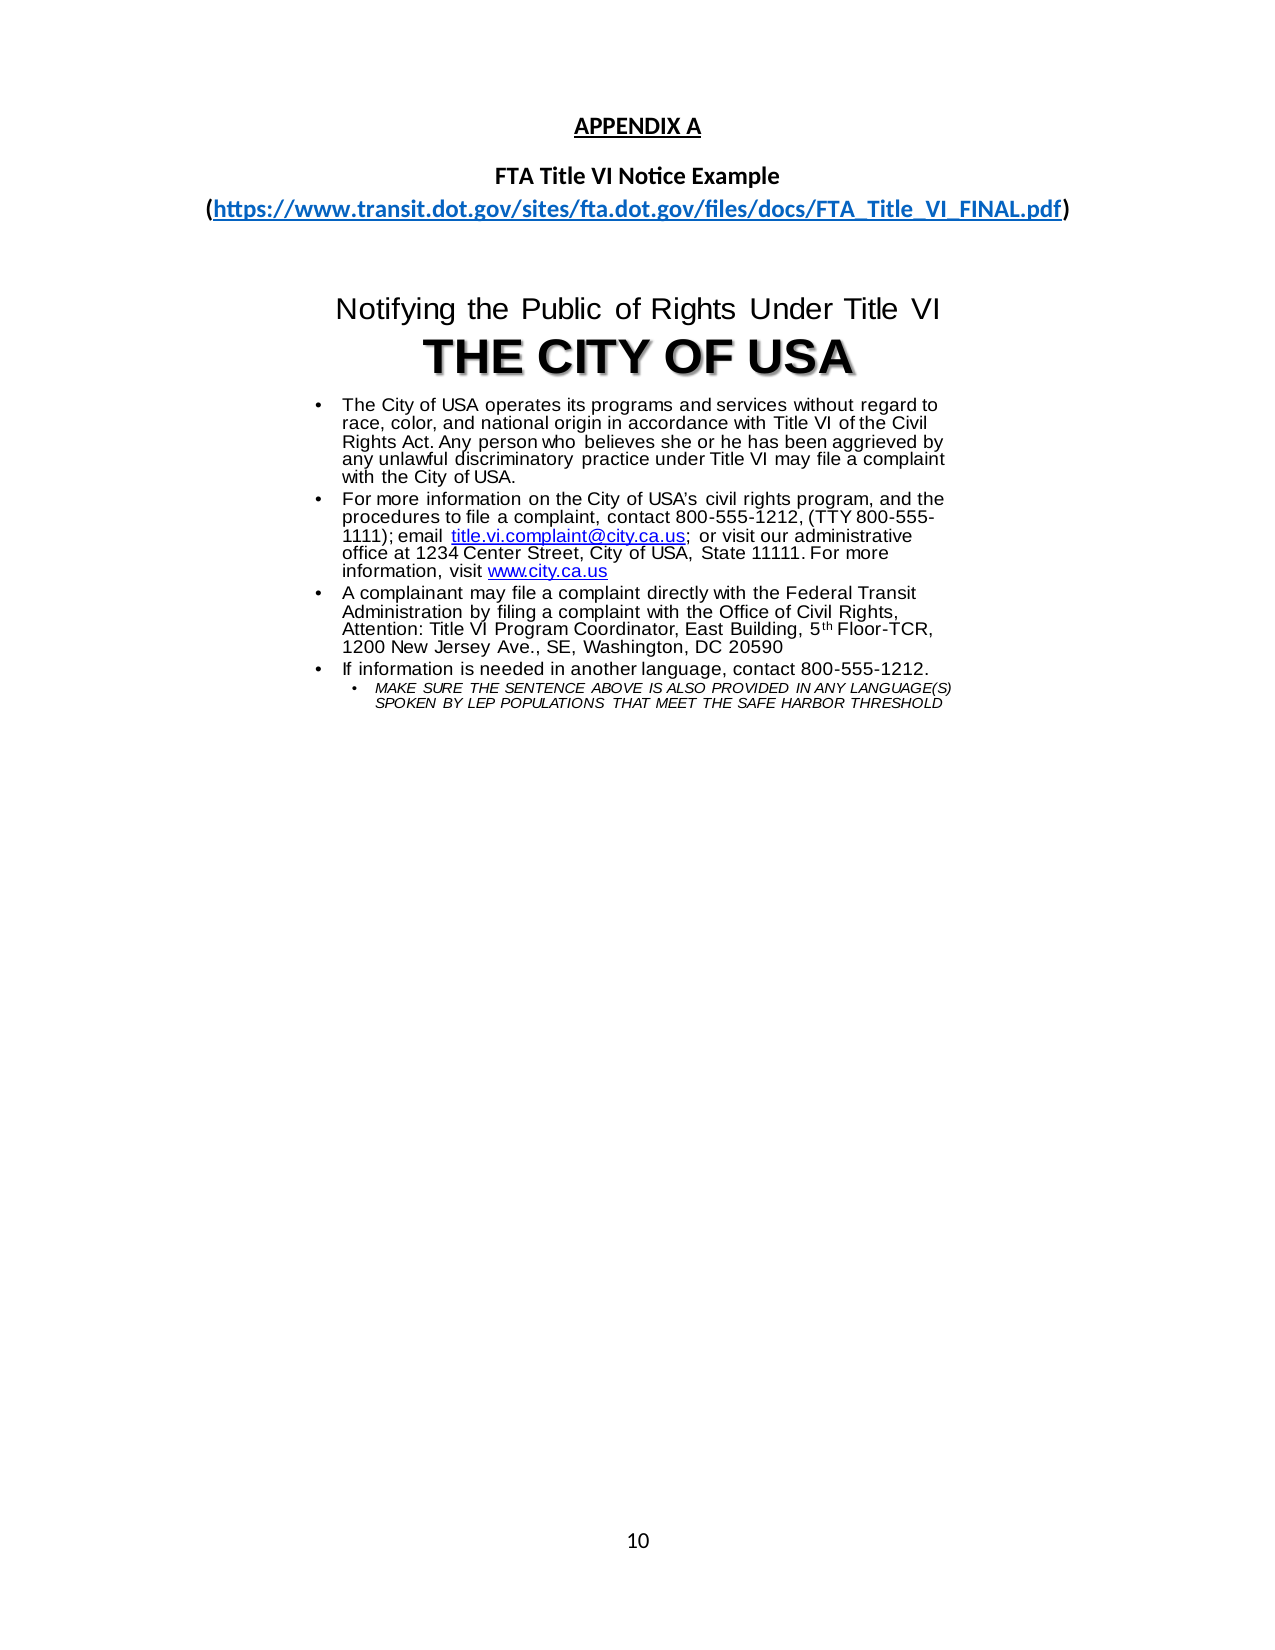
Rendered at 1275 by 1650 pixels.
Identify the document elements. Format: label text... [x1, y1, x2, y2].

text APPENDIX A [150, 111, 1125, 141]
text FTA Title VI Notice Example (https://www.transit.dot.gov/sites/fta.dot.gov/files/docs/FTA_Title_VI_FINAL.pdf) [150, 160, 1125, 223]
